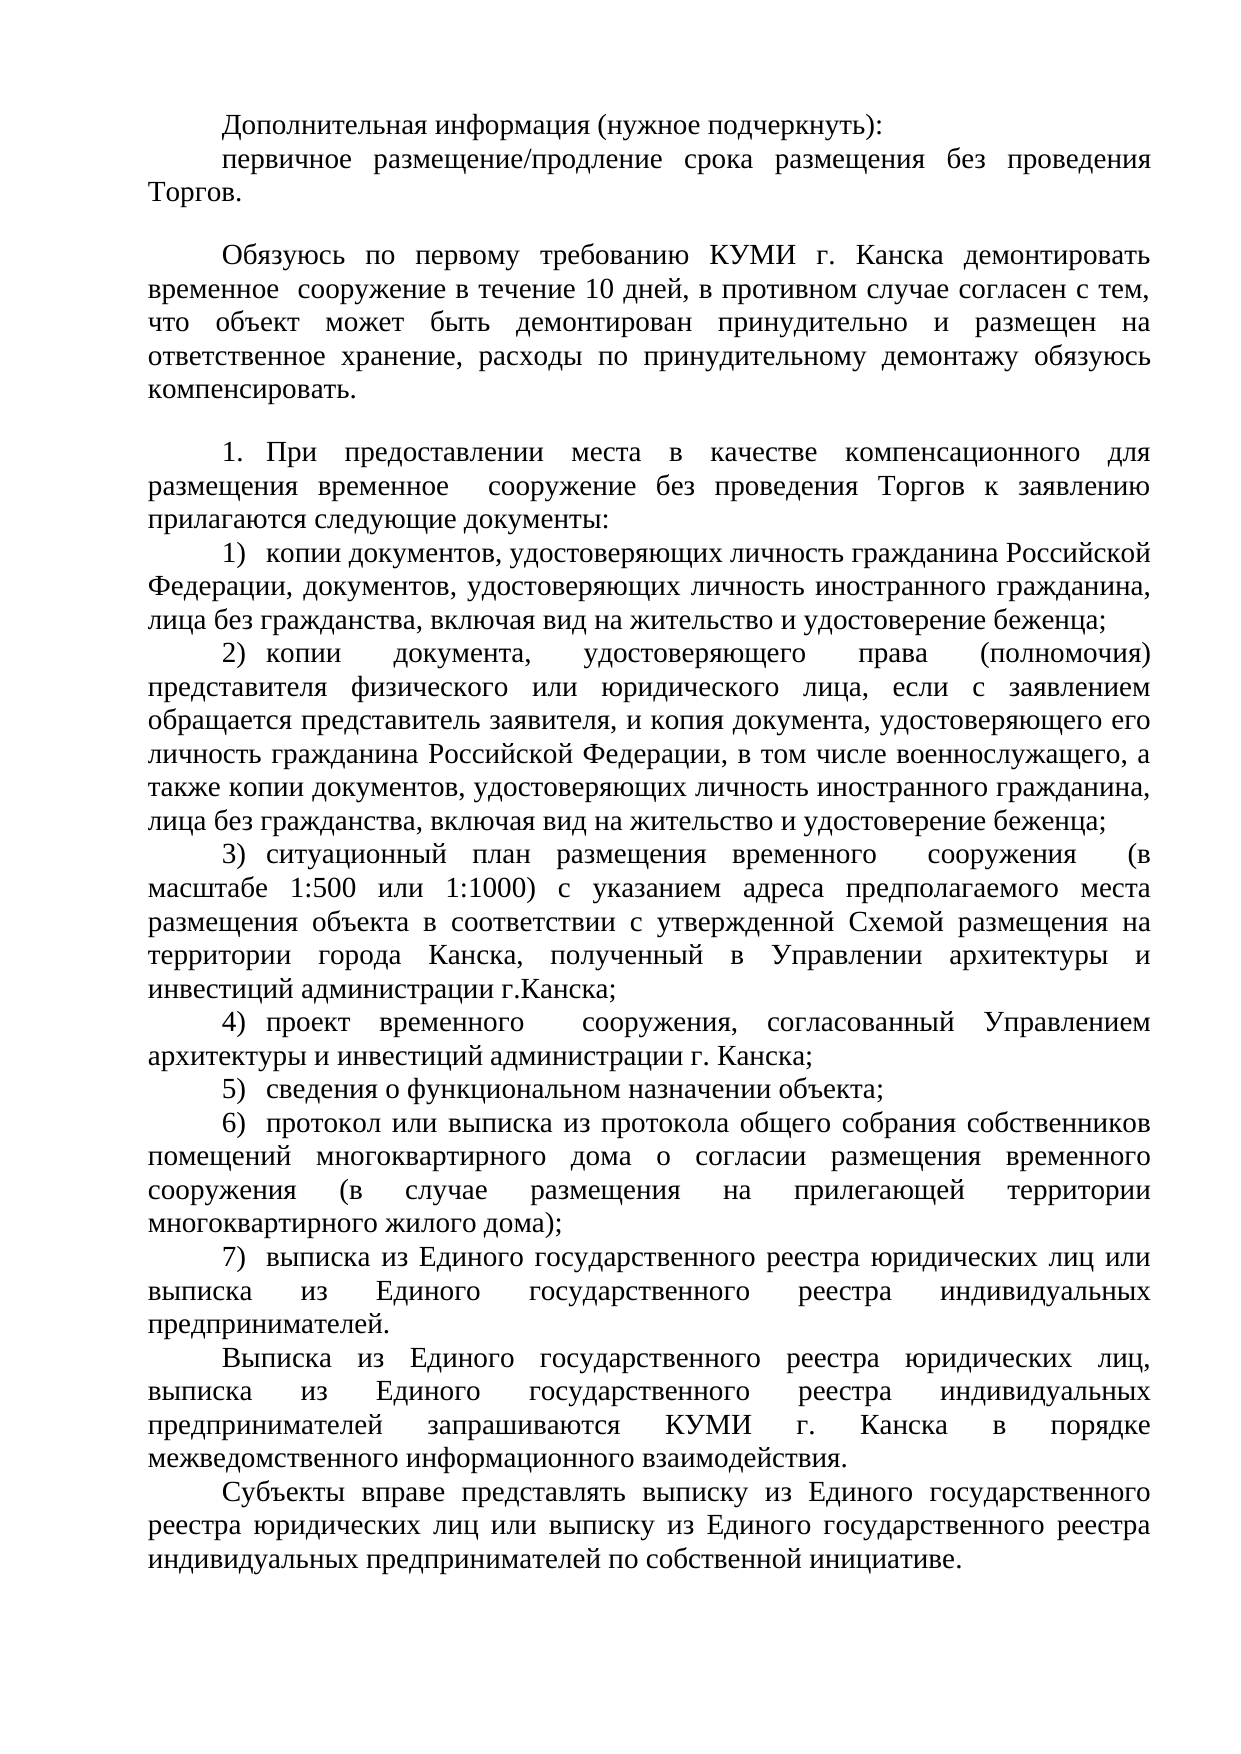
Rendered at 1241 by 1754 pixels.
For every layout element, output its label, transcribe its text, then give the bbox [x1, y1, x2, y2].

text Обязуюсь по первому требованию КУМИ г. Канска демонтировать временное сооружение в течение 10 дней, в противном случае согласен с тем, что объект может быть демонтирован принудительно и размещен на ответственное хранение, расходы по принудительному демонтажу обязуюсь компенсировать. [148, 237, 1152, 405]
list копии документов, удостоверяющих личность гражданина Российской Федерации, документов, удостоверяющих личность иностранного гражданина, лица без гражданства, включая вид на жительство и удостоверение беженца; [148, 535, 1152, 635]
list ситуационный план размещения временного сооружения (в масштабе 1:500 или 1:1000) с указанием адреса предполагаемого места размещения объекта в соответствии с утвержденной Схемой размещения на территории города Канска, полученный в Управлении архитектуры и инвестиций администрации г.Канска; [148, 837, 1152, 1004]
text первичное размещение/продление срока размещения без проведения Торгов. [148, 141, 1152, 208]
list проект временного сооружения, согласованный Управлением архитектуры и инвестиций администрации г. Канска; [148, 1004, 1152, 1071]
list копии документа, удостоверяющего права (полномочия) представителя физического или юридического лица, если с заявлением обращается представитель заявителя, и копия документа, удостоверяющего его личность гражданина Российской Федерации, в том числе военнослужащего, а также копии документов, удостоверяющих личность иностранного гражданина, лица без гражданства, включая вид на жительство и удостоверение беженца; [148, 635, 1152, 837]
list При предоставлении места в качестве компенсационного для размещения временное сооружение без проведения Торгов к заявлению прилагаются следующие документы: [148, 434, 1152, 535]
list выписка из Единого государственного реестра юридических лиц или выписка из Единого государственного реестра индивидуальных предпринимателей. [148, 1239, 1152, 1340]
text Субъекты вправе представлять выписку из Единого государственного реестра юридических лиц или выписку из Единого государственного реестра индивидуальных предпринимателей по собственной инициативе. [148, 1474, 1152, 1574]
text Дополнительная информация (нужное подчеркнуть): [148, 107, 1152, 141]
text Выписка из Единого государственного реестра юридических лиц, выписка из Единого государственного реестра индивидуальных предпринимателей запрашиваются КУМИ г. Канска в порядке межведомственного информационного взаимодействия. [148, 1340, 1152, 1474]
list сведения о функциональном назначении объекта; [148, 1071, 1152, 1105]
list протокол или выписка из протокола общего собрания собственников помещений многоквартирного дома о согласии размещения временного сооружения (в случае размещения на прилегающей территории многоквартирного жилого дома); [148, 1105, 1152, 1239]
